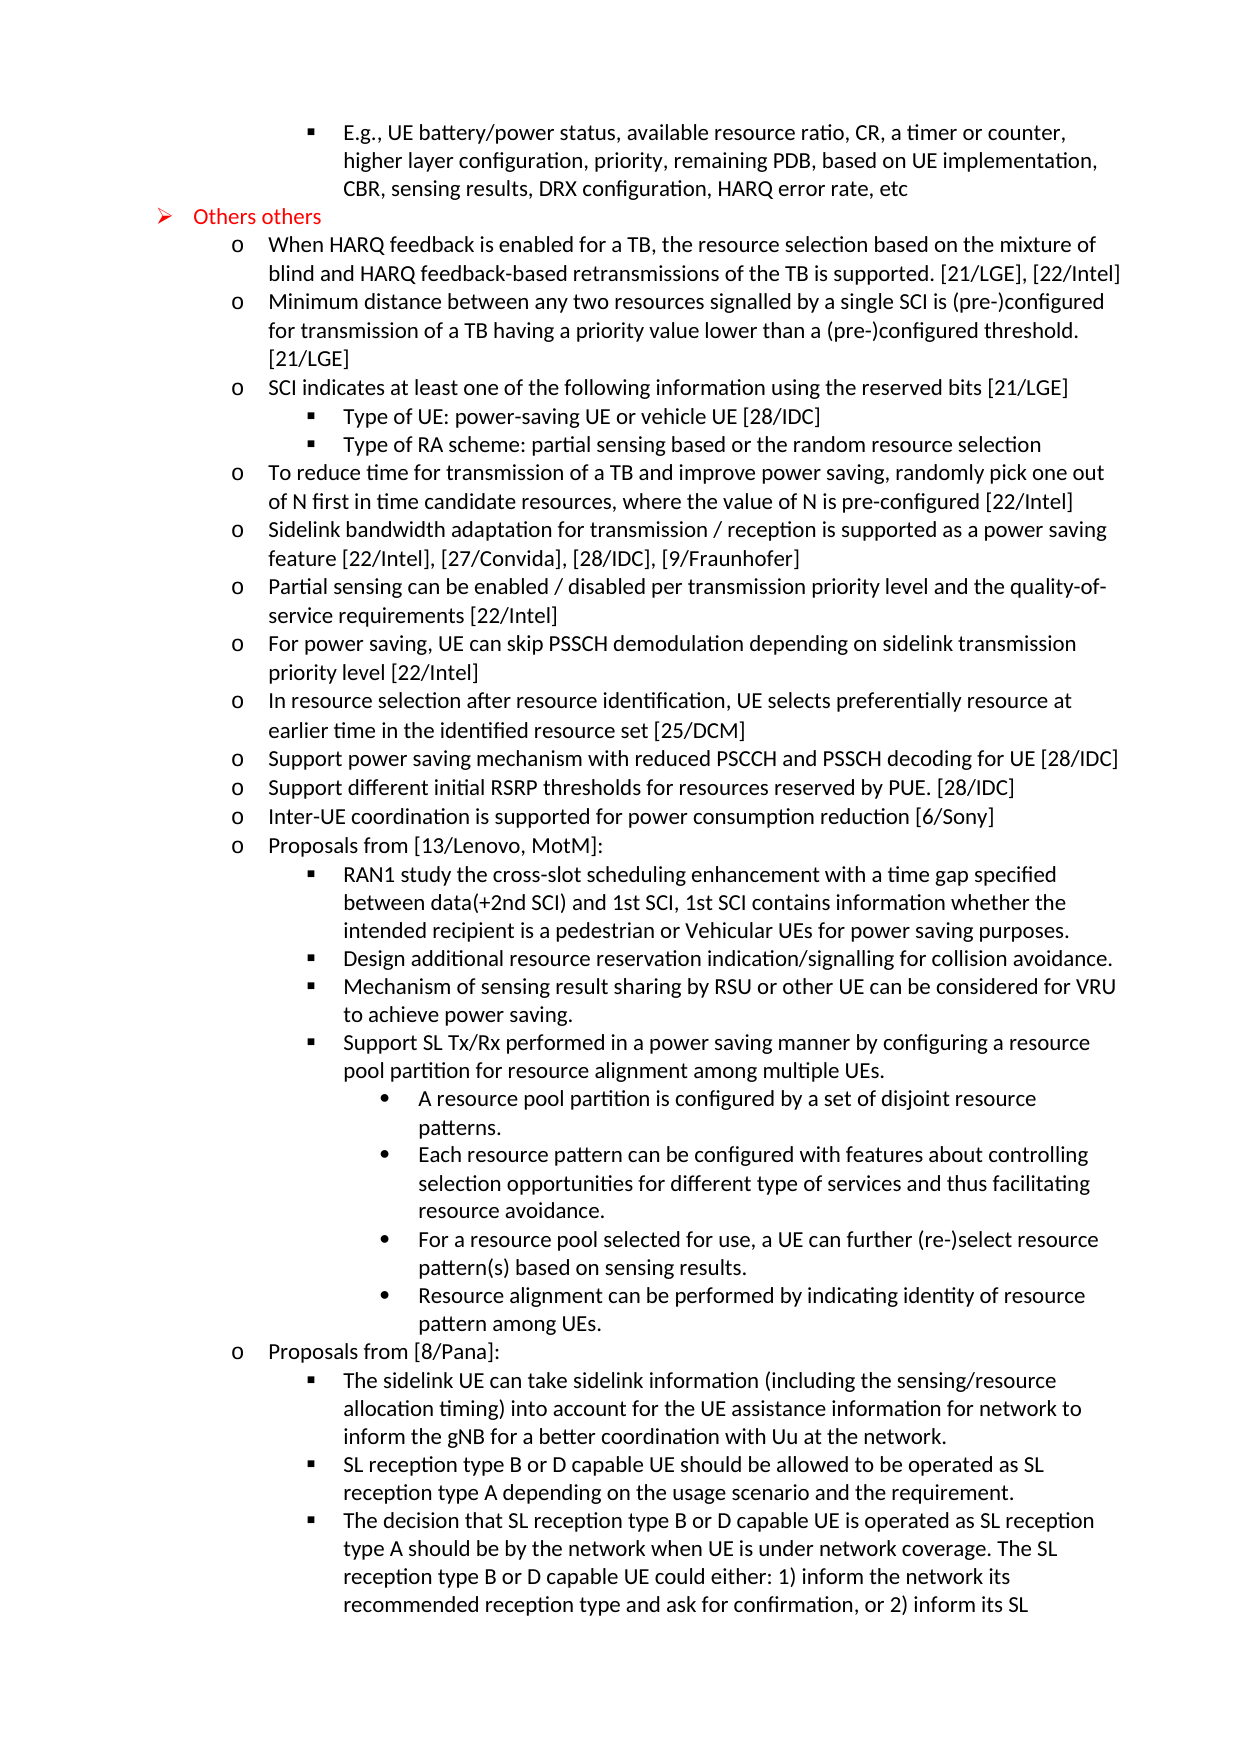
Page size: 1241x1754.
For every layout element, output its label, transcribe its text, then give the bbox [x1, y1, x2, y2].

list When HARQ feedback is enabled for a TB, the resource selection based on the mixture of blind and HARQ feedback-based retransmissions of the TB is supported. [21/LGE], [22/Intel] [231, 230, 1122, 287]
list Support power saving mechanism with reduced PSCCH and PSSCH decoding for UE [28/IDC] [231, 744, 1122, 773]
list Proposals from [13/Lenovo, MotM]: [231, 831, 1122, 860]
list Resource alignment can be performed by indicating identity of resource pattern among UEs. [381, 1281, 1122, 1337]
list Inter-UE coordination is supported for power consumption reduction [6/Sony] [231, 802, 1122, 831]
list Design additional resource reservation indication/signalling for collision avoidance. [306, 944, 1122, 972]
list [306, 1506, 1122, 1618]
list A resource pool partition is configured by a set of disjoint resource patterns. [381, 1084, 1122, 1141]
list Support SL Tx/Rx performed in a power saving manner by configuring a resource pool partition for resource alignment among multiple UEs. [306, 1028, 1122, 1084]
list Type of UE: power-saving UE or vehicle UE [28/IDC] [306, 402, 1122, 430]
list SL reception type B or D capable UE should be allowed to be operated as SL reception type A depending on the usage scenario and the requirement. [306, 1450, 1122, 1506]
list Proposals from [8/Pana]: [231, 1337, 1122, 1366]
list For a resource pool selected for use, a UE can further (re-)select resource pattern(s) based on sensing results. [381, 1225, 1122, 1281]
list To reduce time for transmission of a TB and improve power saving, randomly pick one out of N first in time candidate resources, where the value of N is pre-configured [22/Intel] [231, 458, 1122, 515]
list Minimum distance between any two resources signalled by a single SCI is (pre-)configured for transmission of a TB having a priority value lower than a (pre-)configured threshold. [21/LGE] [231, 287, 1122, 373]
list Others others [156, 202, 1122, 230]
list Partial sensing can be enabled / disabled per transmission priority level and the quality-of-service requirements [22/Intel] [231, 572, 1122, 629]
list The sidelink UE can take sidelink information (including the sensing/resource allocation timing) into account for the UE assistance information for network to inform the gNB for a better coordination with Uu at the network. [306, 1366, 1122, 1450]
list Support different initial RSRP thresholds for resources reserved by PUE. [28/IDC] [231, 773, 1122, 802]
list Sidelink bandwidth adaptation for transmission / reception is supported as a power saving feature [22/Intel], [27/Convida], [28/IDC], [9/Fraunhofer] [231, 515, 1122, 572]
list Type of RA scheme: partial sensing based or the random resource selection [306, 430, 1122, 458]
list E.g., UE battery/power status, available resource ratio, CR, a timer or counter, higher layer configuration, priority, remaining PDB, based on UE implementation, CBR, sensing results, DRX configuration, HARQ error rate, etc [306, 118, 1122, 202]
list RAN1 study the cross-slot scheduling enhancement with a time gap specified between data(+2nd SCI) and 1st SCI, 1st SCI contains information whether the intended recipient is a pedestrian or Vehicular UEs for power saving purposes. [306, 860, 1122, 944]
list SCI indicates at least one of the following information using the reserved bits [21/LGE] [231, 373, 1122, 402]
list Each resource pattern can be configured with features about controlling selection opportunities for different type of services and thus facilitating resource avoidance. [381, 1141, 1122, 1225]
list Mechanism of sensing result sharing by RSU or other UE can be considered for VRU to achieve power saving. [306, 972, 1122, 1028]
list For power saving, UE can skip PSSCH demodulation depending on sidelink transmission priority level [22/Intel] [231, 629, 1122, 687]
list In resource selection after resource identification, UE selects preferentially resource at earlier time in the identified resource set [25/DCM] [231, 687, 1122, 744]
